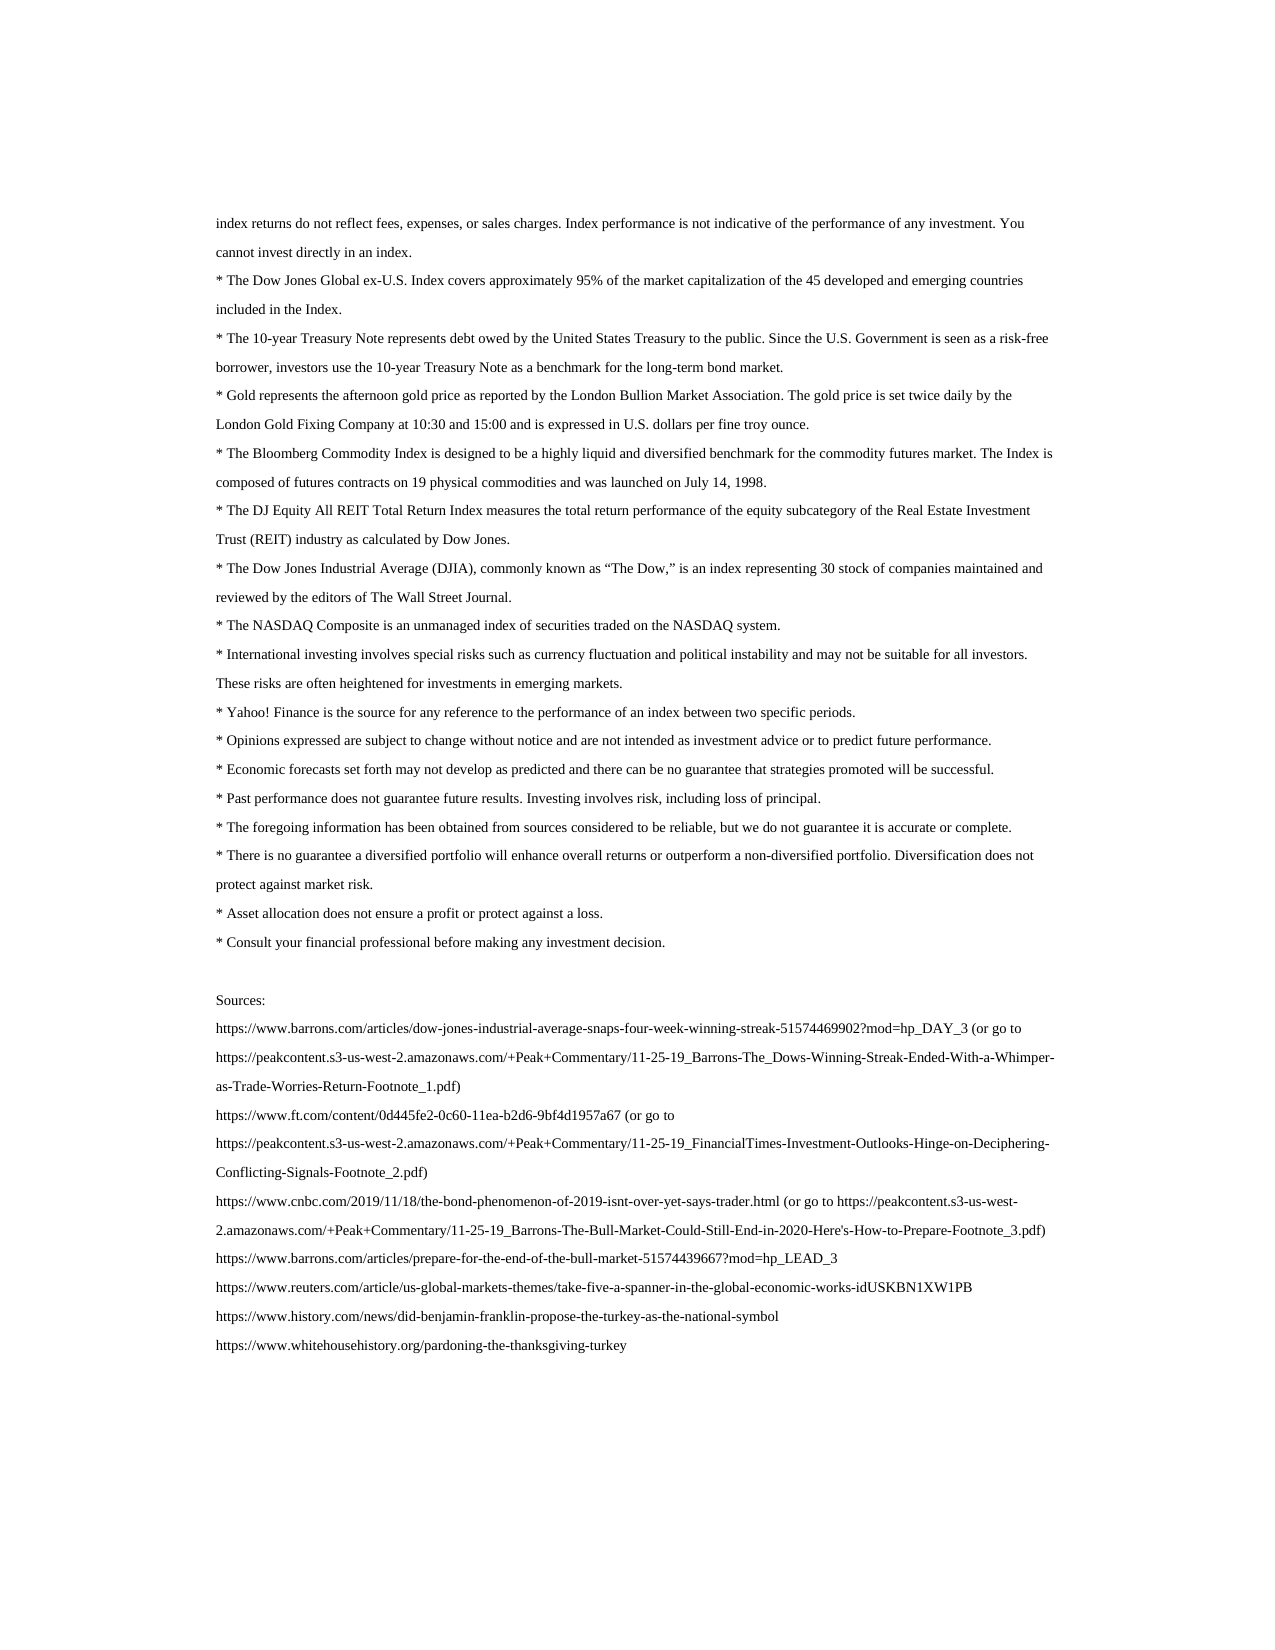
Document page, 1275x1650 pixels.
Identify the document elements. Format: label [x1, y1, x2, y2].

table_cell [169, 150, 1106, 1498]
